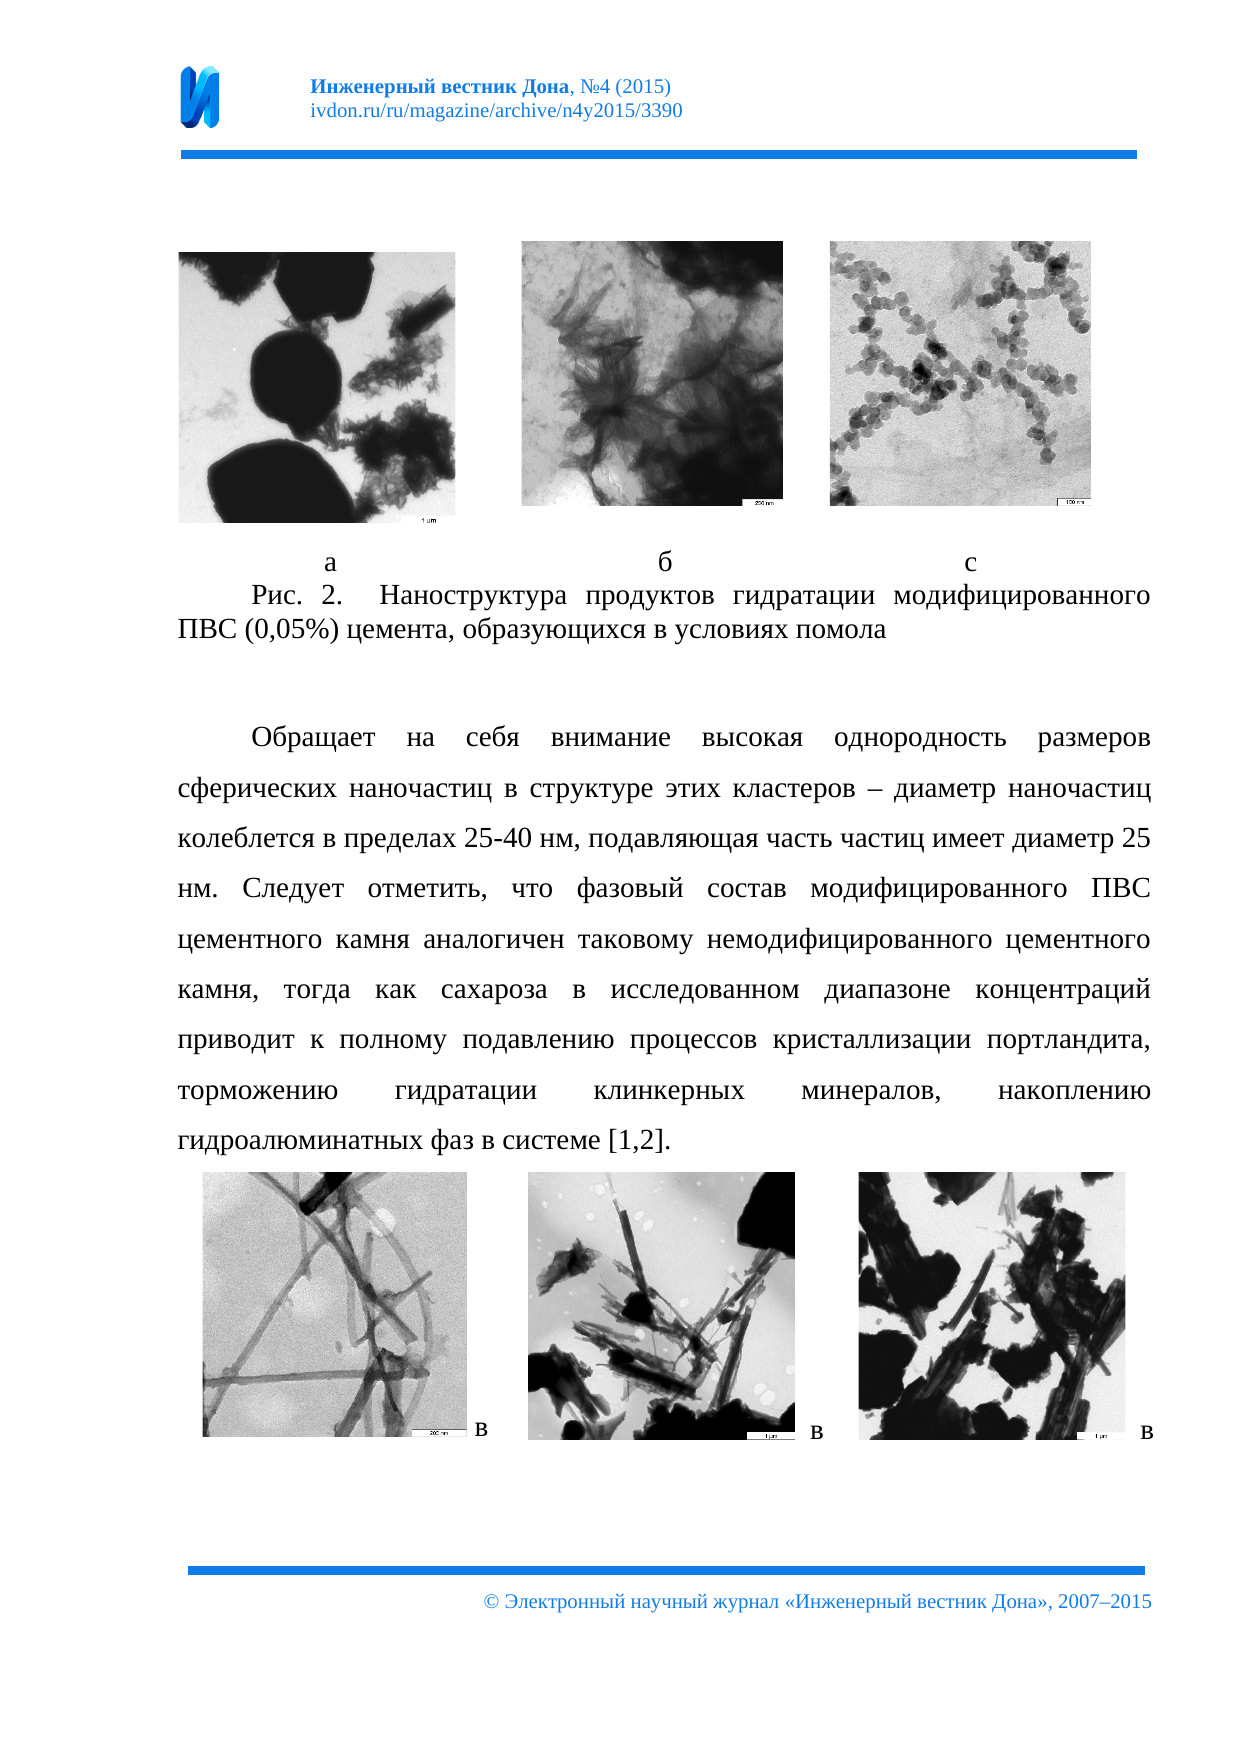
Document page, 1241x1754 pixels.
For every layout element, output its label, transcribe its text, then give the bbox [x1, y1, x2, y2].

picture [858, 1172, 1126, 1440]
table_header в [838, 1173, 1174, 1446]
text а б с [177, 544, 1152, 577]
picture [180, 66, 220, 128]
table_header в [513, 1173, 838, 1446]
table_header в [177, 1173, 513, 1446]
picture [202, 1172, 467, 1437]
picture [177, 252, 455, 521]
picture [828, 241, 1091, 504]
text Рис. 2. Наноструктура продуктов гидратации модифицированного ПВС (0,05%) цемента, образующихся в условиях помола [177, 577, 1152, 644]
picture [520, 241, 783, 504]
text Обращает на себя внимание высокая однородность размеров сферических наночастиц в структуре этих кластеров – диаметр наночастиц колеблется в пределах 25-40 нм, подавляющая часть частиц имеет диаметр 25 нм. Следует отметить, что фазовый состав модифицированного ПВС цементного камня аналогичен таковому немодифицированного цементного камня, тогда как сахароза в исследованном диапазоне концентраций приводит к полному подавлению процессов кристаллизации портландита, торможению гидратации клинкерных минералов, накоплению гидроалюминатных фаз в системе [1,2]. [177, 719, 1152, 1156]
picture [528, 1172, 795, 1440]
